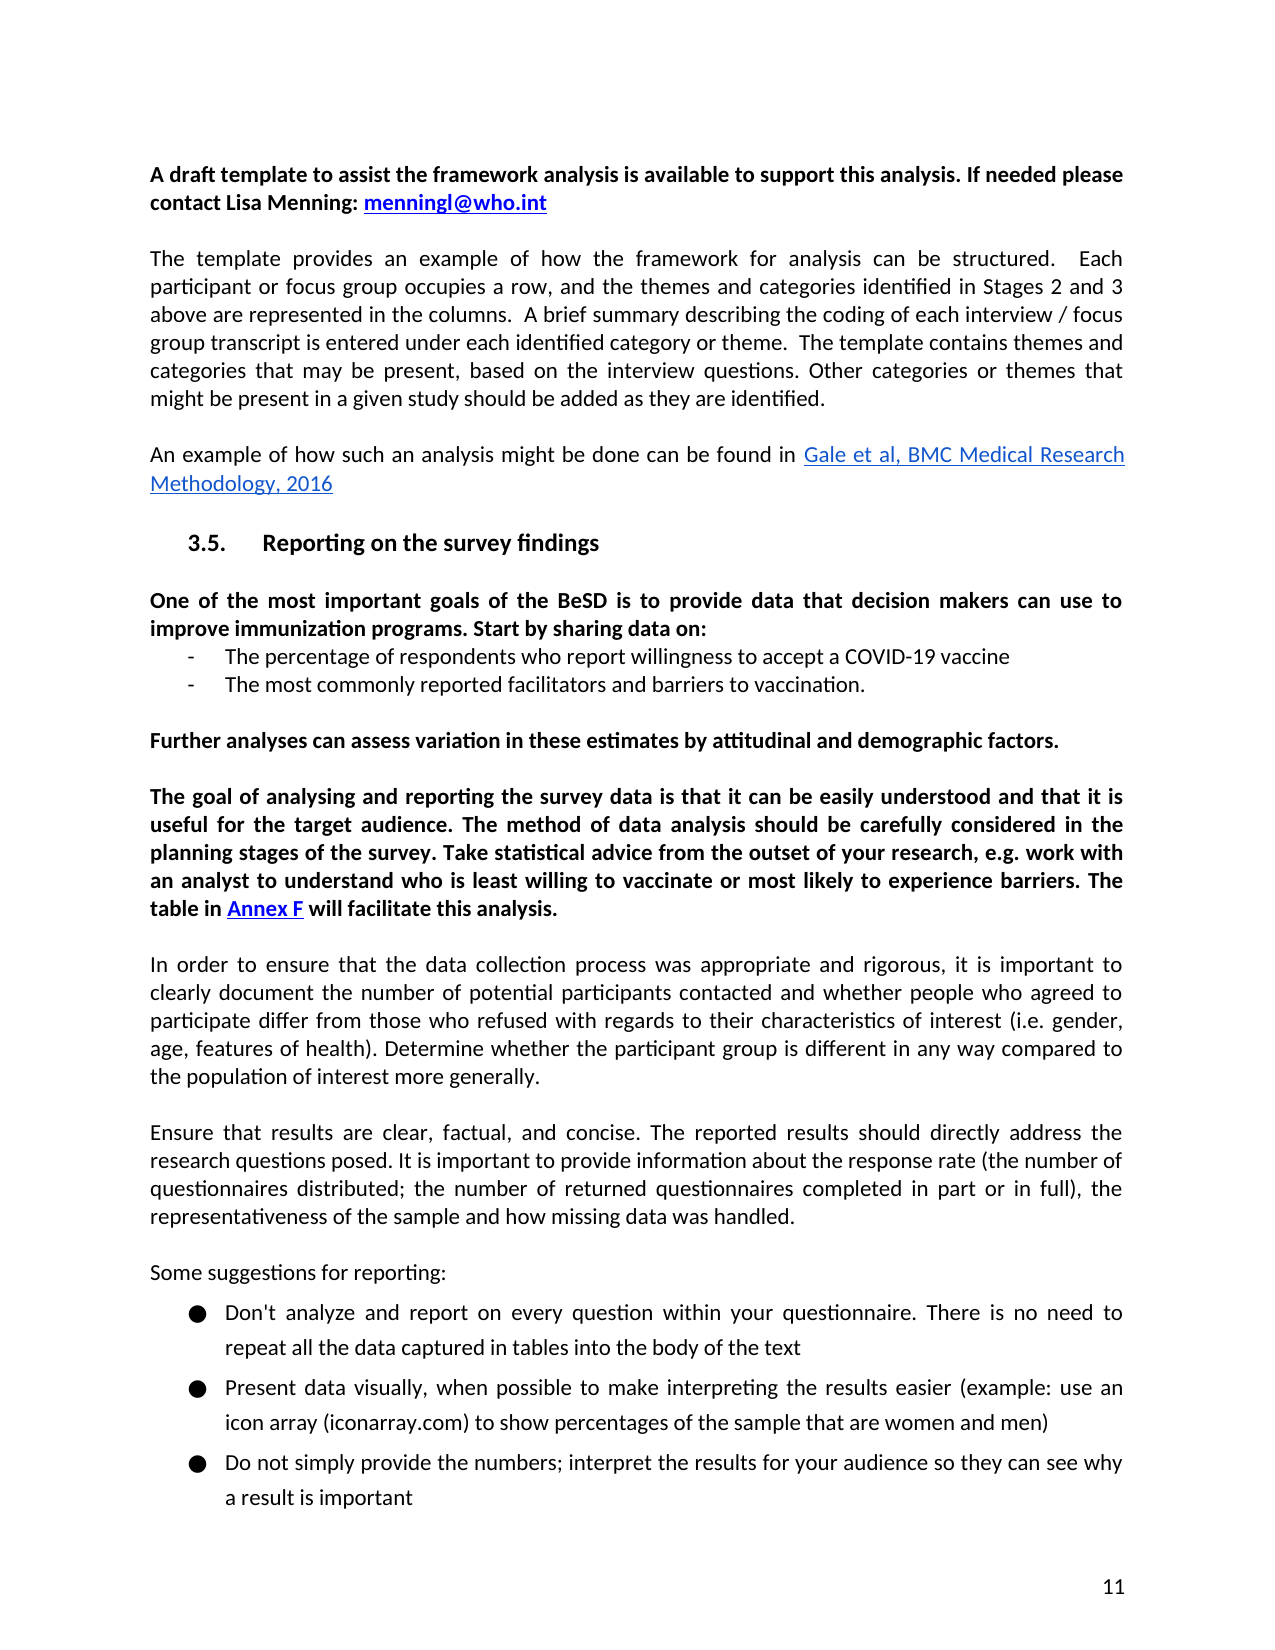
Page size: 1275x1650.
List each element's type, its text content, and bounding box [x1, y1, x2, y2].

list Do not simply provide the numbers; interpret the results for your audience so they can see why a result is important [187, 1436, 1125, 1511]
list The percentage of respondents who report willingness to accept a COVID-19 vaccine [187, 642, 1125, 670]
text The template provides an example of how the framework for analysis can be structured. Each participant or focus group occupies a row, and the themes and categories identified in Stages 2 and 3 above are represented in the columns. A brief summary describing the coding of each interview / focus group transcript is entered under each identified category or theme. The template contains themes and categories that may be present, based on the interview questions. Other categories or themes that might be present in a given study should be added as they are identified. [150, 244, 1125, 413]
text A draft template to assist the framework analysis is available to support this analysis. If needed please contact Lisa Menning: menningl@who.int [150, 160, 1125, 216]
text An example of how such an analysis might be done can be found in Gale et al, BMC Medical Research Methodology, 2016 [150, 441, 1125, 497]
list Don't analyze and report on every question within your questionnaire. There is no need to repeat all the data captured in tables into the body of the text [187, 1286, 1125, 1361]
text Further analyses can assess variation in these estimates by attitudinal and demographic factors. [150, 726, 1125, 754]
text One of the most important goals of the BeSD is to provide data that decision makers can use to improve immunization programs. Start by sharing data on: [150, 586, 1125, 642]
text Some suggestions for reporting: [150, 1258, 1125, 1286]
text Ensure that results are clear, factual, and concise. The reported results should directly address the research questions posed. It is important to provide information about the response rate (the number of questionnaires distributed; the number of returned questionnaires completed in part or in full), the representativeness of the sample and how missing data was handled. [150, 1118, 1125, 1230]
text In order to ensure that the data collection process was appropriate and rigorous, it is important to clearly document the number of potential participants contacted and whether people who agreed to participate differ from those who refused with regards to their characteristics of interest (i.e. gender, age, features of health). Determine whether the participant group is different in any way compared to the population of interest more generally. [150, 950, 1125, 1090]
list The most commonly reported facilitators and barriers to vaccination. [187, 670, 1125, 698]
list Reporting on the survey findings [187, 527, 1125, 558]
list Present data visually, when possible to make interpreting the results easier (example: use an icon array (iconarray.com) to show percentages of the sample that are women and men) [187, 1361, 1125, 1436]
text The goal of analysing and reporting the survey data is that it can be easily understood and that it is useful for the target audience. The method of data analysis should be carefully considered in the planning stages of the survey. Take statistical advice from the outset of your research, e.g. work with an analyst to understand who is least willing to vaccinate or most likely to experience barriers. The table in Annex F will facilitate this analysis. [150, 782, 1125, 922]
